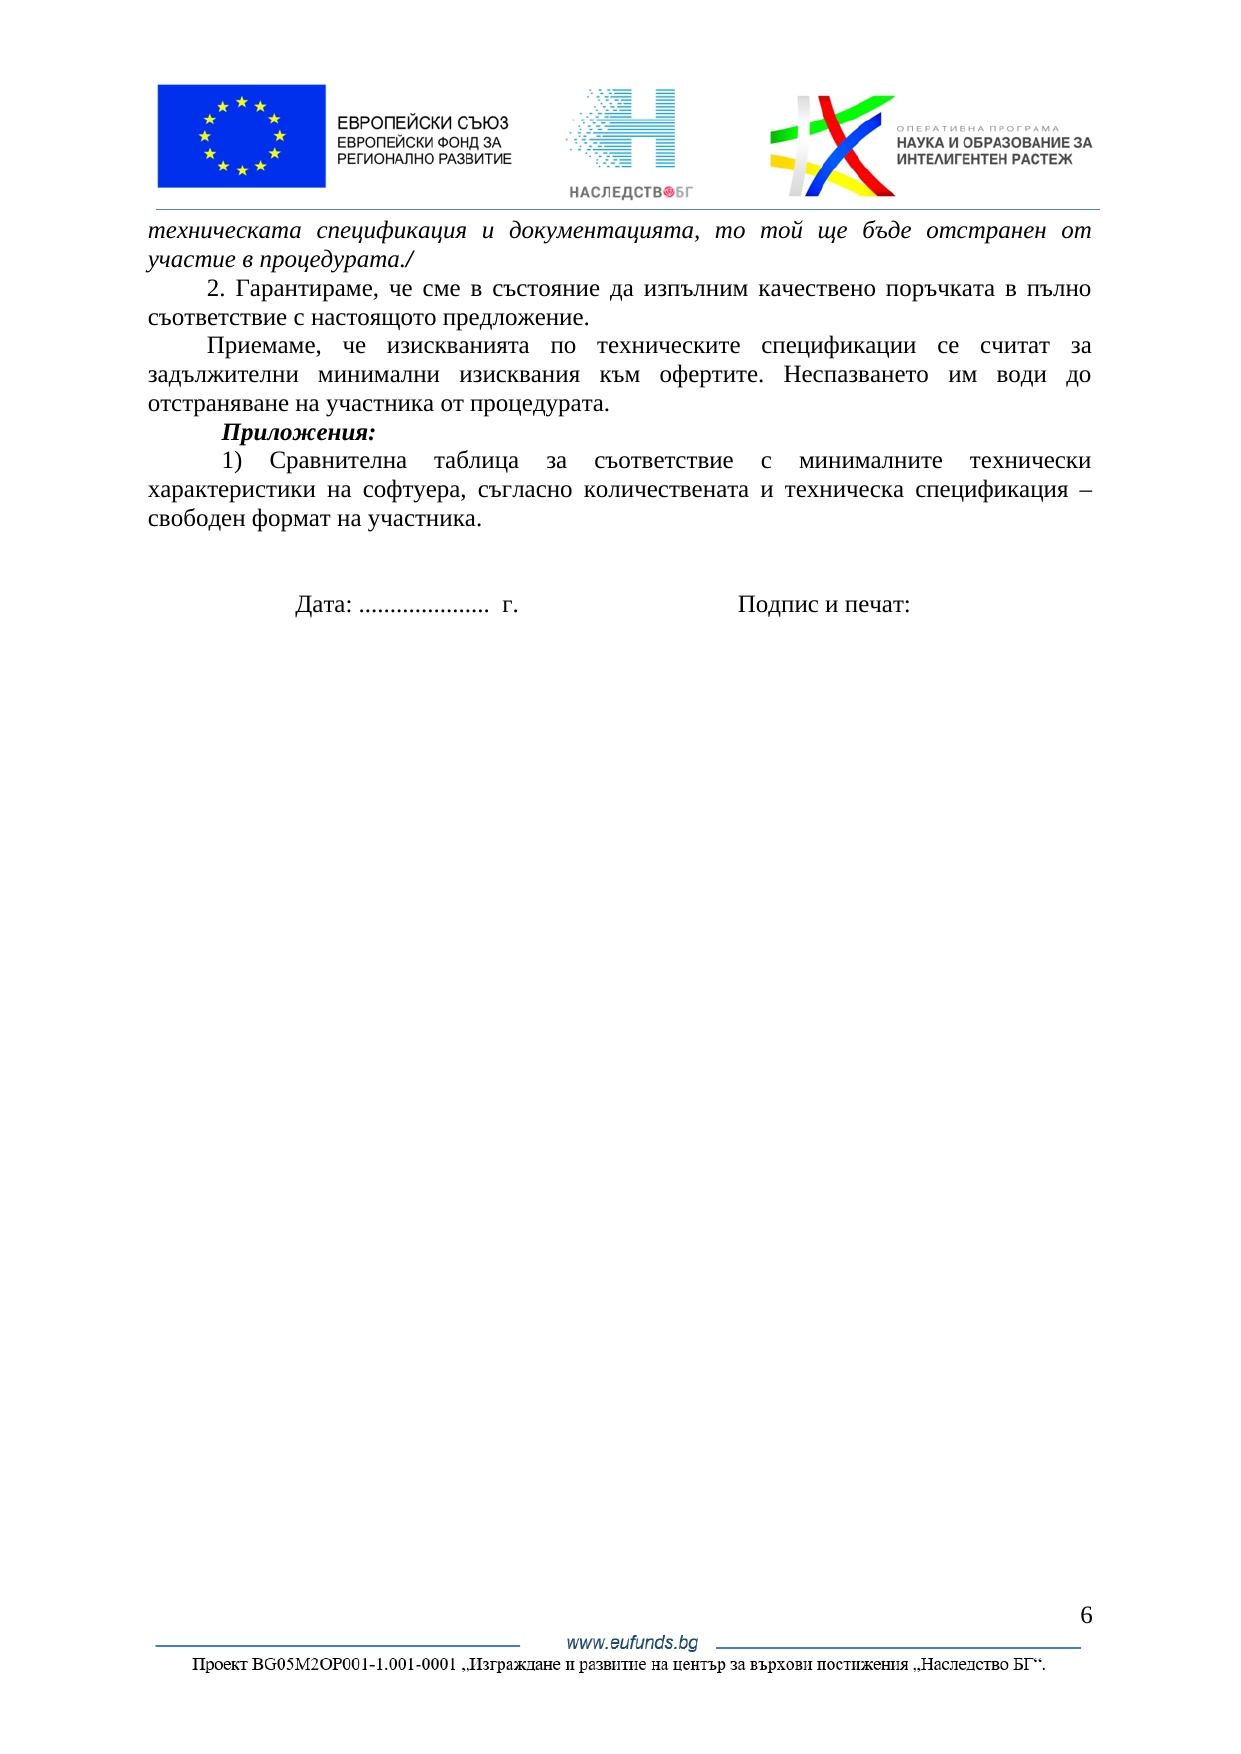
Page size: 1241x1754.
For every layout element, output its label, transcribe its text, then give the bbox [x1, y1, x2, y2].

text Приложения: [148, 417, 1093, 445]
picture [147, 1628, 1093, 1681]
text Дата: ..................... г. Подпис и печат: [148, 589, 1093, 618]
text Приемаме, че изискванията по техническите спецификации се считат за задължителни минимални изисквания към офертите. Неспазването им води до отстраняване на участника от процедурата. [148, 330, 1093, 417]
text 1) Сравнителна таблица за съответствие с минималните технически характеристики на софтуера, съгласно количествената и техническа спецификация – свободен формат на участника. [148, 445, 1093, 532]
picture [147, 73, 1107, 216]
text 2. Гарантираме, че сме в състояние да изпълним качествено поръчката в пълно съответствие с настоящото предложение. [148, 273, 1093, 330]
